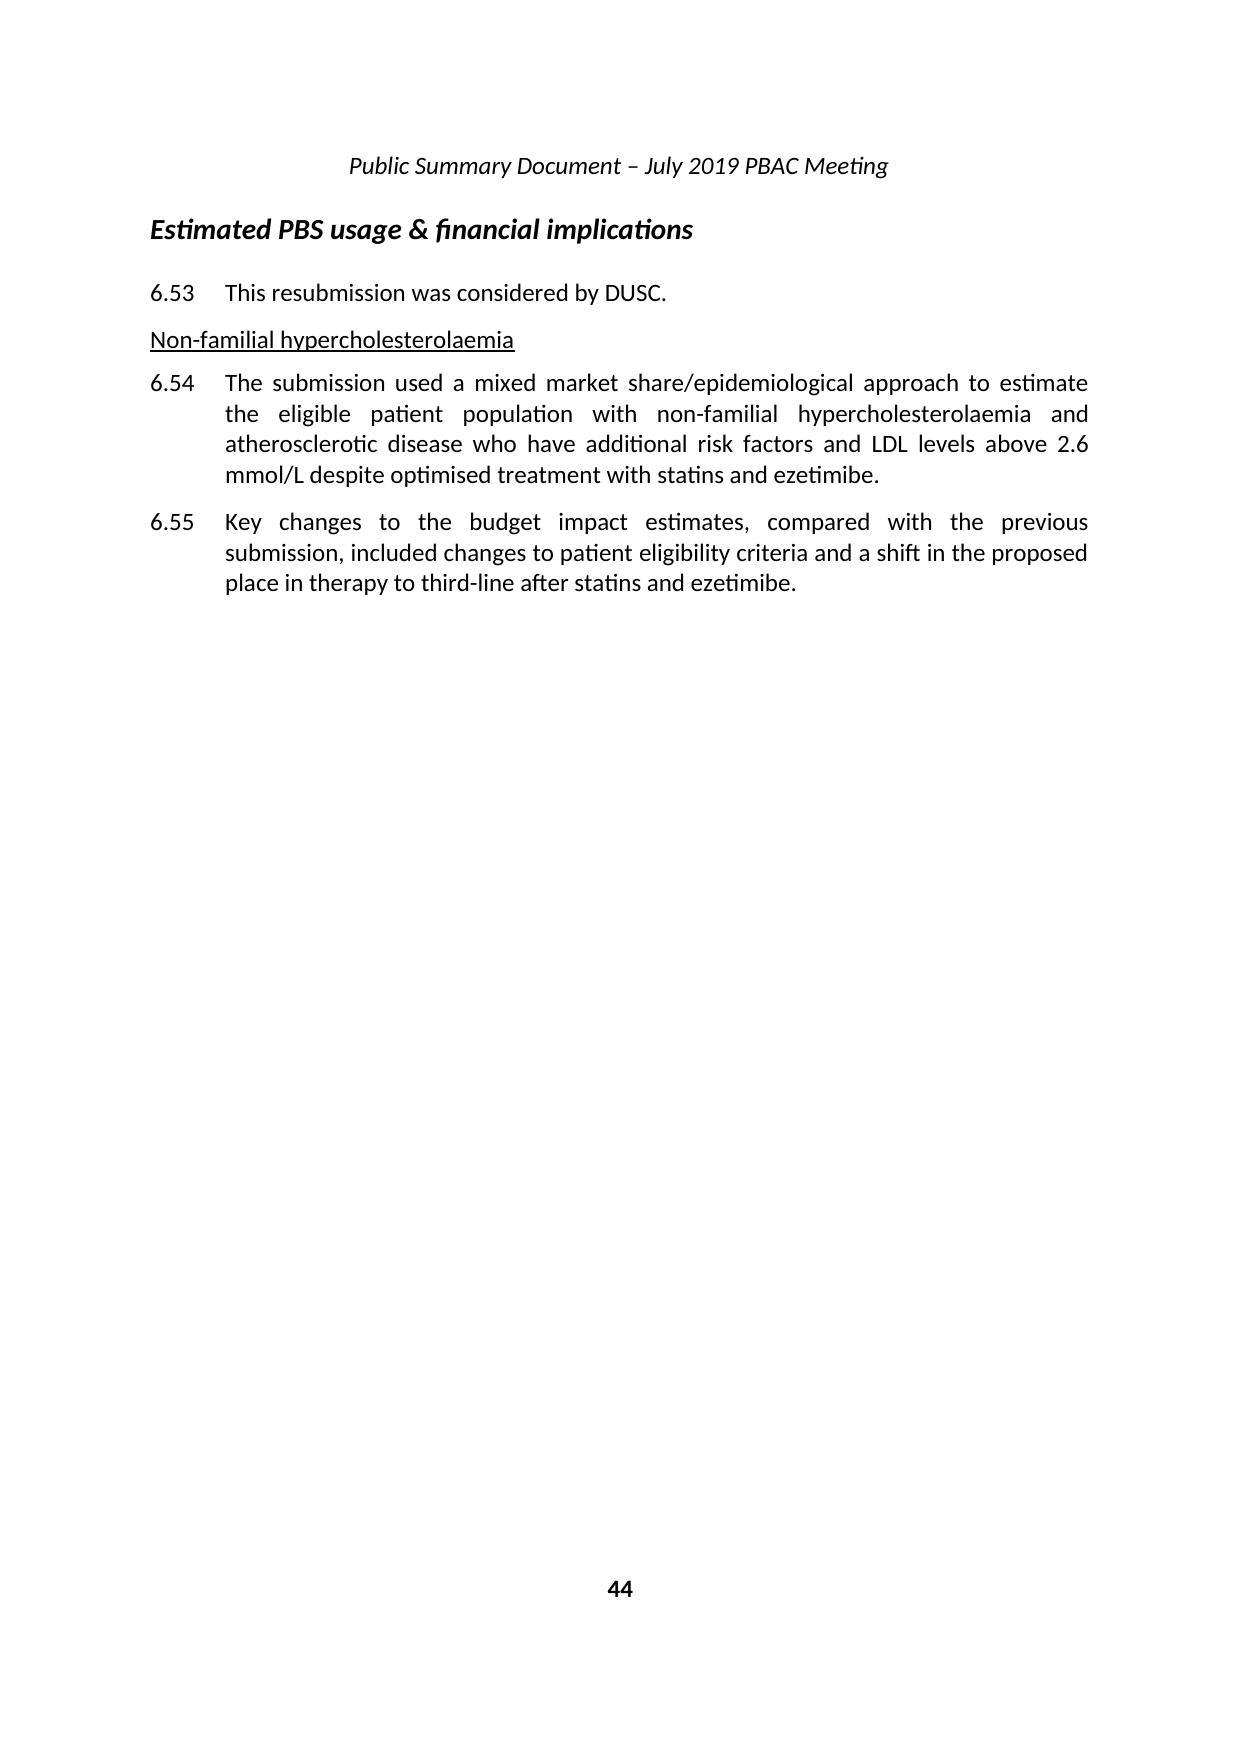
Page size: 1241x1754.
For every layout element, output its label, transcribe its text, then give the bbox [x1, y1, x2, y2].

list Key changes to the budget impact estimates, compared with the previous submission, included changes to patient eligibility criteria and a shift in the proposed place in therapy to third-line after statins and ezetimibe. [150, 506, 1090, 598]
subtitle Estimated PBS usage & financial implications [150, 211, 1090, 247]
list The submission used a mixed market share/epidemiological approach to estimate the eligible patient population with non-familial hypercholesterolaemia and atherosclerotic disease who have additional risk factors and LDL levels above 2.6 mmol/L despite optimised treatment with statins and ezetimibe. [150, 367, 1090, 489]
text Non-familial hypercholesterolaemia [150, 324, 1090, 355]
list This resubmission was considered by DUSC. [150, 277, 1090, 308]
